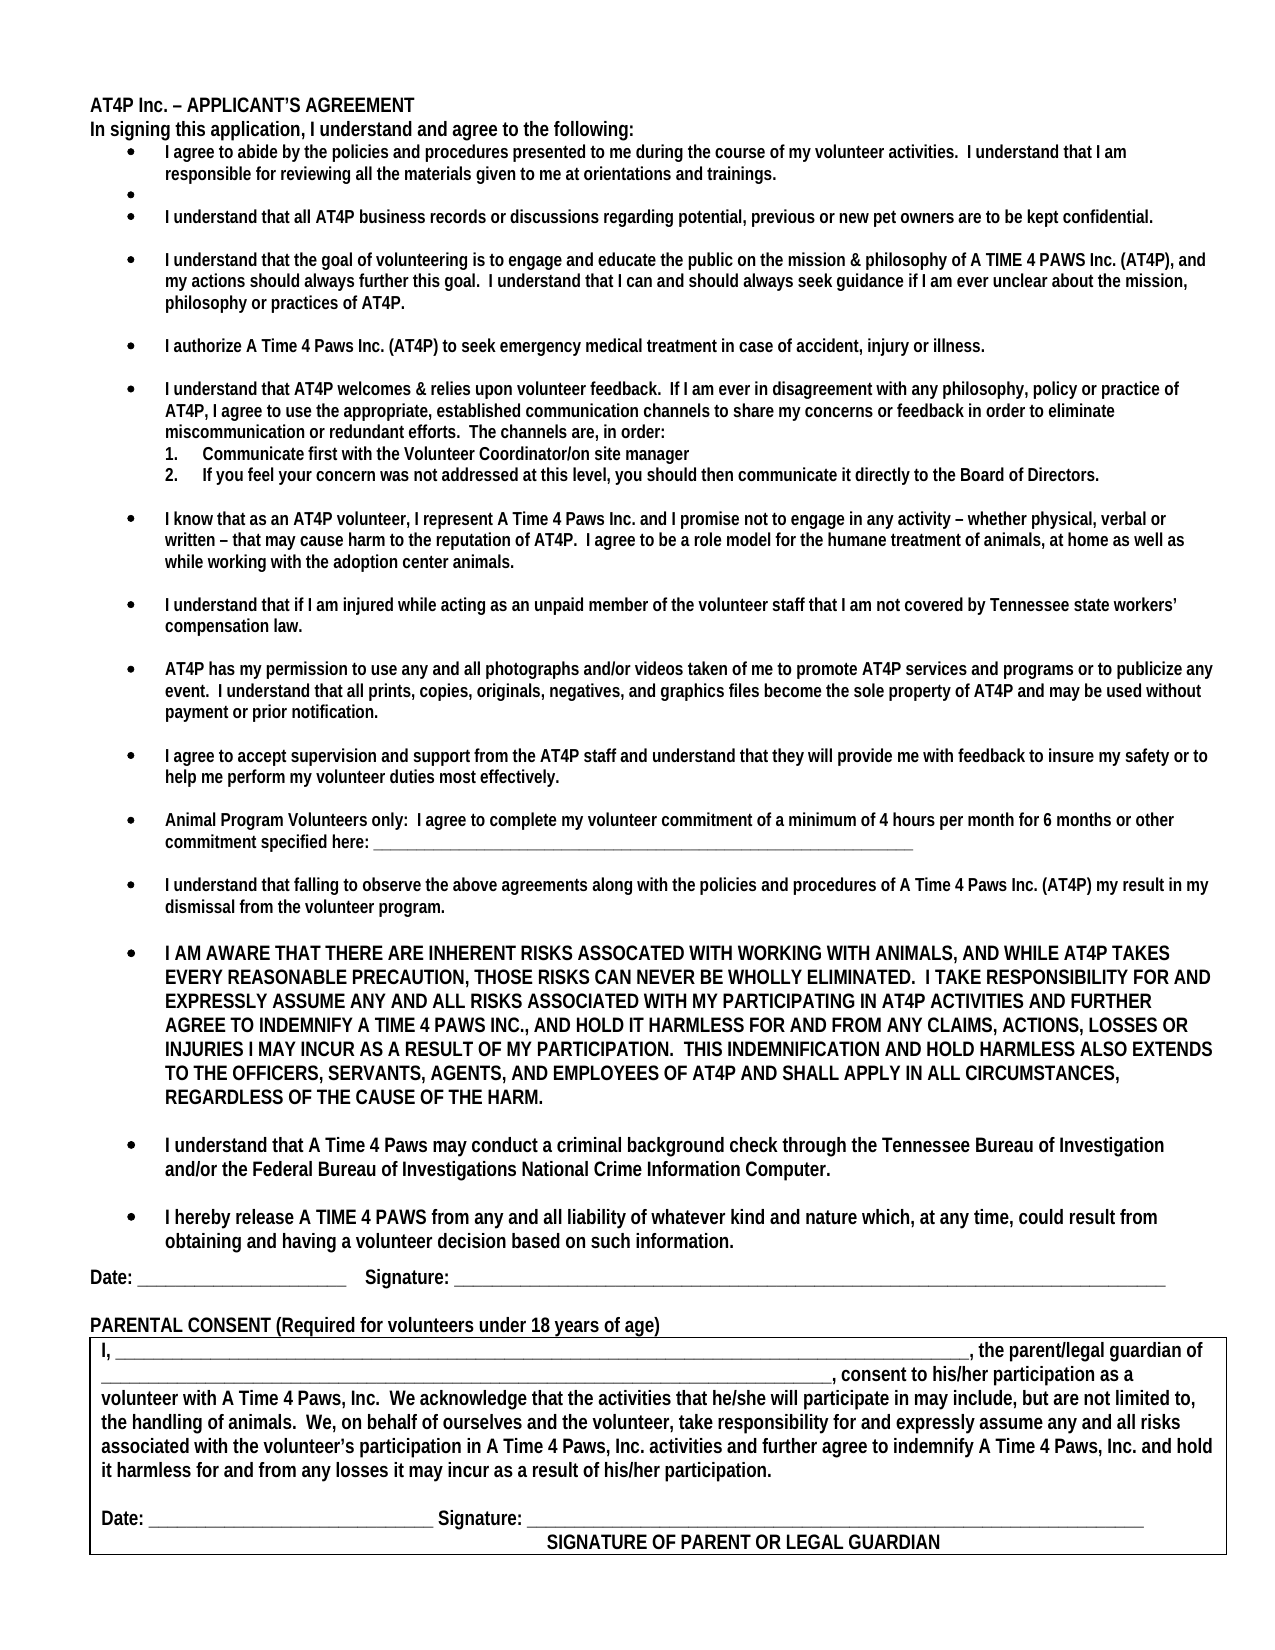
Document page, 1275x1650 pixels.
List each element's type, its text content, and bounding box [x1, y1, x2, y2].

text In signing this application, I understand and agree to the following: [90, 117, 1215, 141]
list I know that as an AT4P volunteer, I represent A Time 4 Paws Inc. and I promise not to engage in any activity – whether physical, verbal or written – that may cause harm to the reputation of AT4P. I agree to be a role model for the humane treatment of animals, at home as well as while working with the adoption center animals. [127, 507, 1215, 572]
list I understand that AT4P welcomes & relies upon volunteer feedback. If I am ever in disagreement with any philosophy, policy or practice of AT4P, I agree to use the appropriate, established communication channels to share my concerns or feedback in order to eliminate miscommunication or redundant efforts. The channels are, in order: [127, 378, 1215, 443]
list I understand that all AT4P business records or discussions regarding potential, previous or new pet owners are to be kept confidential. [127, 206, 1215, 227]
table_header I, __________________________________________________________________________________________, the parent/legal guardian of _____________________________________________________________________________, consent to his/her participation as a volunteer with A Time 4 Paws, Inc. We acknowledge that the activities that he/she will participate in may include, but are not limited to, the handling of animals. We, on behalf of ourselves and the volunteer, take responsibility for and expressly assume any and all risks associated with the volunteer’s participation in A Time 4 Paws, Inc. activities and further agree to indemnify A Time 4 Paws, Inc. and hold it harmless for and from any losses it may incur as a result of his/her participation. Date: ______________________________ Signature: _________________________________________________________________ SIGNATURE OF PARENT OR LEGAL GUARDIAN [91, 1338, 1226, 1553]
list Communicate first with the Volunteer Coordinator/on site manager [165, 443, 1215, 464]
list I understand that falling to observe the above agreements along with the policies and procedures of A Time 4 Paws Inc. (AT4P) my result in my dismissal from the volunteer program. [127, 874, 1215, 917]
list I agree to accept supervision and support from the AT4P staff and understand that they will provide me with feedback to insure my safety or to help me perform my volunteer duties most effectively. [127, 744, 1215, 788]
list I understand that if I am injured while acting as an unpaid member of the volunteer staff that I am not covered by Tennessee state workers’ compensation law. [127, 594, 1215, 637]
text Date: ______________________ Signature: ___________________________________________________________________________ [90, 1265, 1215, 1289]
list I authorize A Time 4 Paws Inc. (AT4P) to seek emergency medical treatment in case of accident, injury or illness. [127, 335, 1215, 356]
text AT4P Inc. – APPLICANT’S AGREEMENT [90, 93, 1215, 117]
list I understand that the goal of volunteering is to engage and educate the public on the mission & philosophy of A TIME 4 PAWS Inc. (AT4P), and my actions should always further this goal. I understand that I can and should always seek guidance if I am ever unclear about the mission, philosophy or practices of AT4P. [127, 249, 1215, 313]
text PARENTAL CONSENT (Required for volunteers under 18 years of age) [90, 1313, 1215, 1337]
list I hereby release A TIME 4 PAWS from any and all liability of whatever kind and nature which, at any time, could result from obtaining and having a volunteer decision based on such information. [127, 1204, 1215, 1252]
list If you feel your concern was not addressed at this level, you should then communicate it directly to the Board of Directors. [165, 464, 1215, 486]
list Animal Program Volunteers only: I agree to complete my volunteer commitment of a minimum of 4 hours per month for 6 months or other commitment specified here: _______________________________________________________________ [127, 809, 1215, 852]
list I agree to abide by the policies and procedures presented to me during the course of my volunteer activities. I understand that I am responsible for reviewing all the materials given to me at orientations and trainings. [127, 141, 1215, 184]
list AT4P has my permission to use any and all photographs and/or videos taken of me to promote AT4P services and programs or to publicize any event. I understand that all prints, copies, originals, negatives, and graphics files become the sole property of AT4P and may be used without payment or prior notification. [127, 658, 1215, 723]
list I AM AWARE THAT THERE ARE INHERENT RISKS ASSOCATED WITH WORKING WITH ANIMALS, AND WHILE AT4P TAKES EVERY REASONABLE PRECAUTION, THOSE RISKS CAN NEVER BE WHOLLY ELIMINATED. I TAKE RESPONSIBILITY FOR AND EXPRESSLY ASSUME ANY AND ALL RISKS ASSOCIATED WITH MY PARTICIPATING IN AT4P ACTIVITIES AND FURTHER AGREE TO INDEMNIFY A TIME 4 PAWS INC., AND HOLD IT HARMLESS FOR AND FROM ANY CLAIMS, ACTIONS, LOSSES OR INJURIES I MAY INCUR AS A RESULT OF MY PARTICIPATION. THIS INDEMNIFICATION AND HOLD HARMLESS ALSO EXTENDS TO THE OFFICERS, SERVANTS, AGENTS, AND EMPLOYEES OF AT4P AND SHALL APPLY IN ALL CIRCUMSTANCES, REGARDLESS OF THE CAUSE OF THE HARM. [127, 941, 1215, 1109]
list I understand that A Time 4 Paws may conduct a criminal background check through the Tennessee Bureau of Investigation and/or the Federal Bureau of Investigations National Crime Information Computer. [127, 1133, 1215, 1181]
